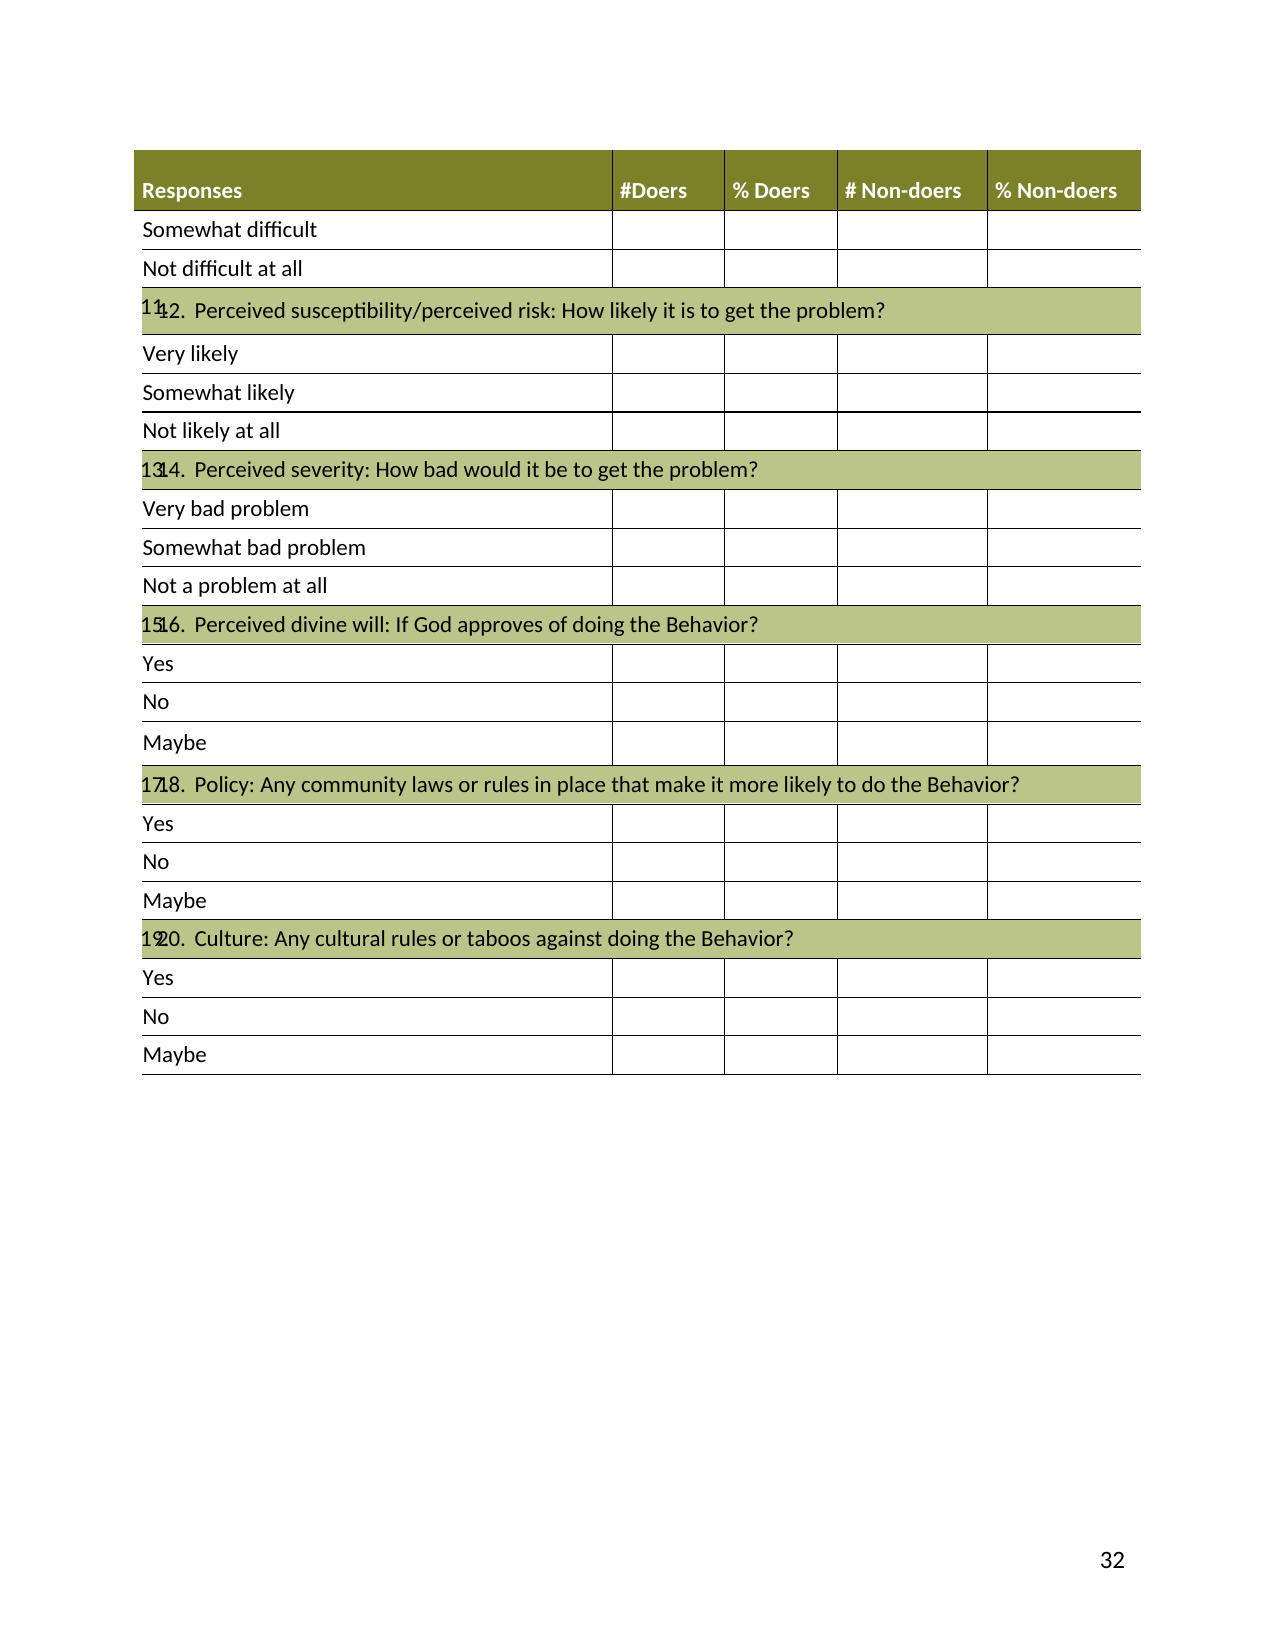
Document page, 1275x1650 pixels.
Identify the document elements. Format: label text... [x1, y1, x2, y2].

table_cell [988, 645, 1141, 682]
table_cell Maybe [142, 1036, 612, 1074]
table_header # Non-doers [838, 150, 987, 210]
table_cell [838, 211, 987, 249]
table_cell [725, 843, 837, 881]
table_cell No [142, 998, 612, 1035]
table_cell [725, 490, 837, 527]
table_cell [613, 645, 724, 682]
table_cell [613, 843, 724, 881]
table_cell [838, 683, 987, 721]
table_cell [838, 567, 987, 605]
table_cell [988, 882, 1141, 919]
table_cell Maybe [142, 722, 612, 765]
table_cell [838, 335, 987, 373]
table_cell [613, 722, 724, 765]
table_cell [725, 211, 837, 249]
table_cell [988, 335, 1141, 373]
table_cell [838, 805, 987, 842]
table_cell [613, 567, 724, 605]
table_cell [838, 374, 987, 411]
table_cell [613, 998, 724, 1035]
table_cell [725, 998, 837, 1035]
table_cell [838, 722, 987, 765]
table_cell [838, 959, 987, 997]
table_cell [613, 335, 724, 373]
table_cell No [142, 683, 612, 721]
table_cell Very bad problem [142, 490, 612, 527]
table_cell Perceived divine will: If God approves of doing the Behavior? [142, 606, 1141, 643]
table_cell [613, 374, 724, 411]
table_header % Doers [725, 150, 837, 210]
table_cell [613, 211, 724, 249]
table_cell Maybe [142, 882, 612, 919]
table_cell [988, 1036, 1141, 1074]
table_cell No [142, 843, 612, 881]
table_cell [613, 882, 724, 919]
table_cell Yes [142, 645, 612, 682]
table_cell [988, 998, 1141, 1035]
table_cell Not likely at all [142, 413, 612, 450]
table_header Responses [134, 150, 612, 210]
table_cell [725, 529, 837, 566]
table_cell [988, 567, 1141, 605]
table_cell [838, 882, 987, 919]
table_cell Culture: Any cultural rules or taboos against doing the Behavior? [142, 920, 1141, 958]
table_cell [725, 645, 837, 682]
table_cell [613, 490, 724, 527]
table_cell [988, 374, 1141, 411]
table_cell [988, 683, 1141, 721]
table_cell [988, 843, 1141, 881]
table_cell Somewhat bad problem [142, 529, 612, 566]
table_cell [988, 722, 1141, 765]
table_cell [725, 335, 837, 373]
table_cell Perceived severity: How bad would it be to get the problem? [142, 451, 1141, 489]
table_cell [613, 1036, 724, 1074]
table_cell [988, 413, 1141, 450]
table_cell [613, 805, 724, 842]
table_cell Very likely [142, 335, 612, 373]
table_cell [725, 374, 837, 411]
table_cell [725, 1036, 837, 1074]
table_cell [613, 413, 724, 450]
table_cell [988, 250, 1141, 287]
table_cell [988, 529, 1141, 566]
table_cell [613, 529, 724, 566]
table_cell [988, 490, 1141, 527]
table_header #Doers [613, 150, 724, 210]
table_cell Yes [142, 959, 612, 997]
table_cell [725, 805, 837, 842]
table_cell [838, 998, 987, 1035]
table_cell Yes [142, 805, 612, 842]
table_cell [613, 250, 724, 287]
table_cell [725, 882, 837, 919]
table_cell Somewhat likely [142, 374, 612, 411]
table_cell Not difficult at all [142, 250, 612, 287]
table_cell [725, 959, 837, 997]
table_cell Policy: Any community laws or rules in place that make it more likely to do the Behavior? [142, 766, 1141, 803]
table_cell [838, 490, 987, 527]
table_cell [988, 959, 1141, 997]
table_cell [613, 959, 724, 997]
table_cell [725, 683, 837, 721]
table_cell [838, 1036, 987, 1074]
table_cell [725, 250, 837, 287]
table_cell Perceived susceptibility/perceived risk: How likely it is to get the problem? [142, 288, 1141, 334]
table_cell [838, 843, 987, 881]
table_cell [725, 413, 837, 450]
table_cell [613, 683, 724, 721]
table_cell [988, 211, 1141, 249]
table_cell [838, 529, 987, 566]
table_cell [988, 805, 1141, 842]
table_cell Somewhat difficult [142, 211, 612, 249]
table_cell [838, 645, 987, 682]
table_cell [838, 250, 987, 287]
table_cell [725, 722, 837, 765]
table_header % Non-doers [988, 150, 1141, 210]
table_cell [838, 413, 987, 450]
table_cell Not a problem at all [142, 567, 612, 605]
table_cell [725, 567, 837, 605]
